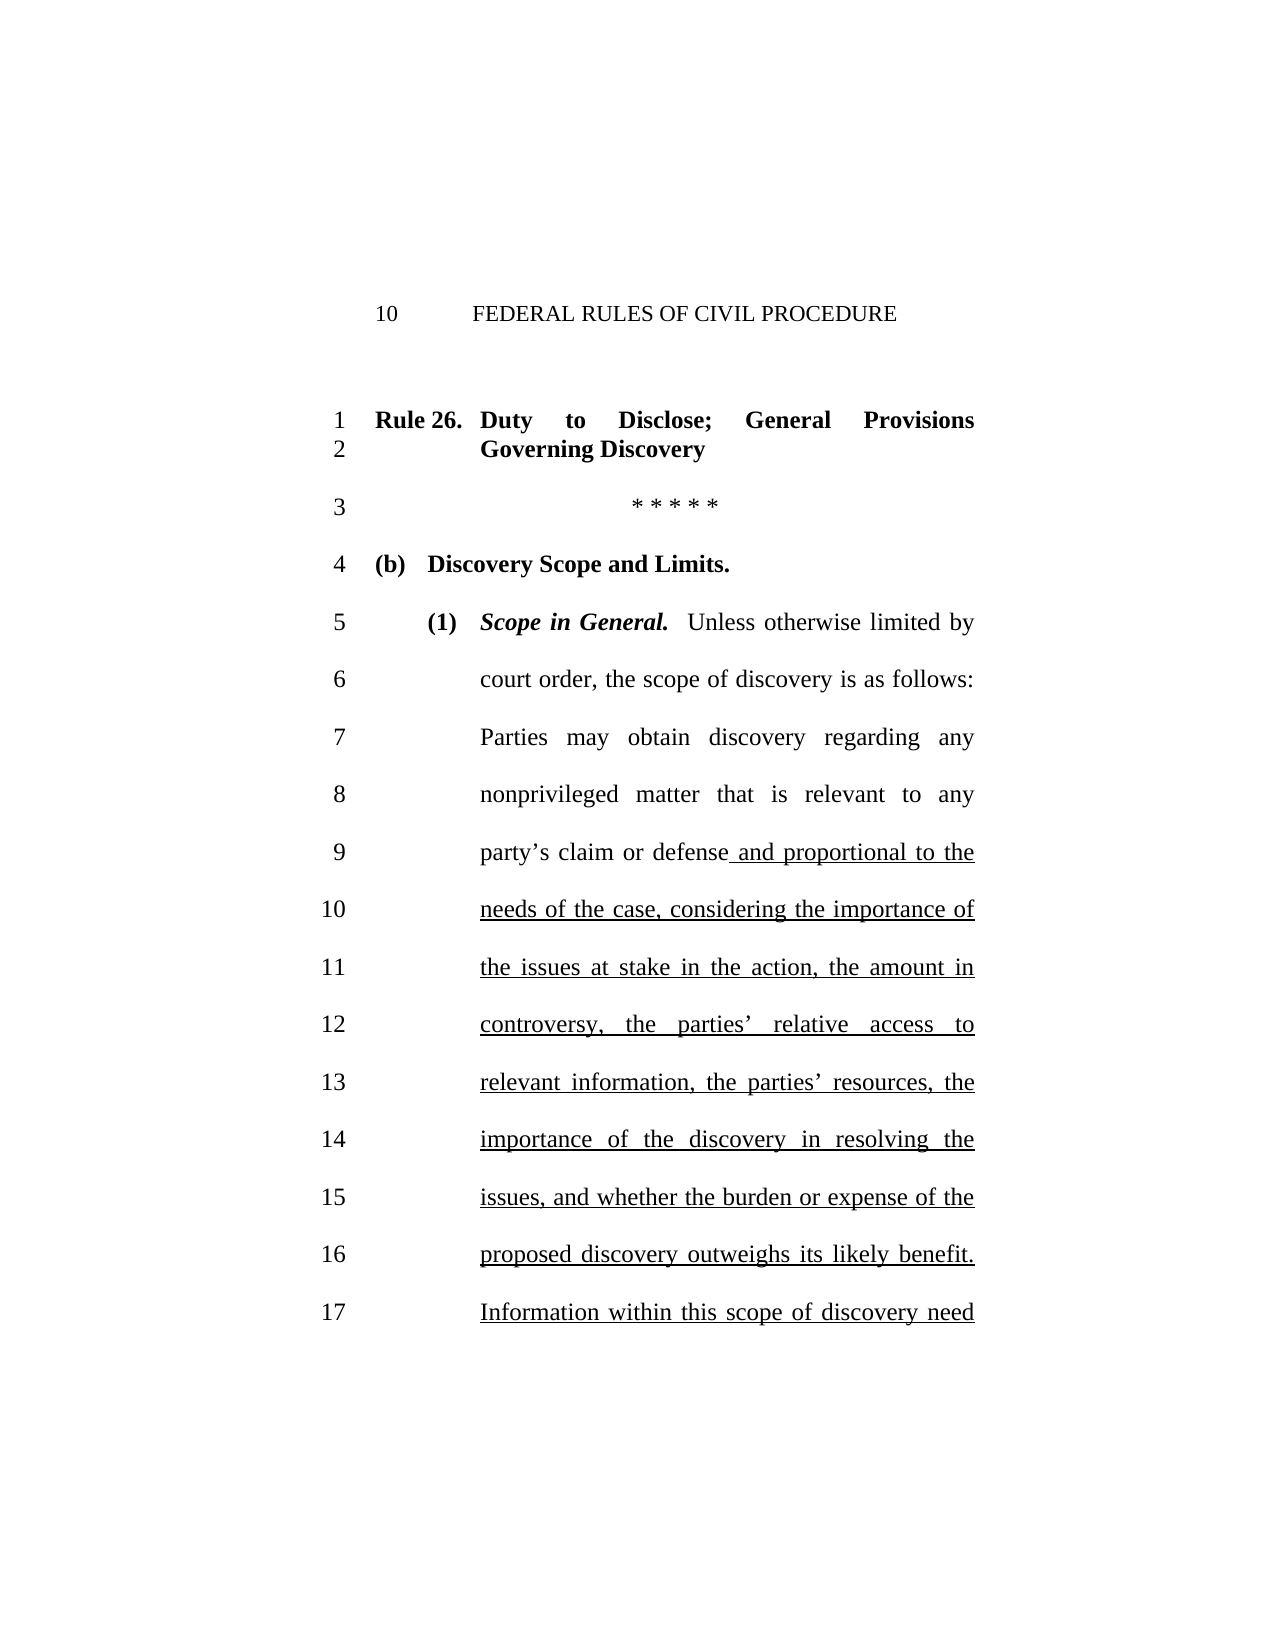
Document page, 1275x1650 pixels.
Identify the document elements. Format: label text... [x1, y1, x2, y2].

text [375, 607, 975, 1325]
text * * * * * [375, 492, 975, 520]
text Rule 26. Duty to Disclose; General Provisions Governing Discovery [375, 405, 975, 463]
text (b) Discovery Scope and Limits. [375, 549, 975, 578]
